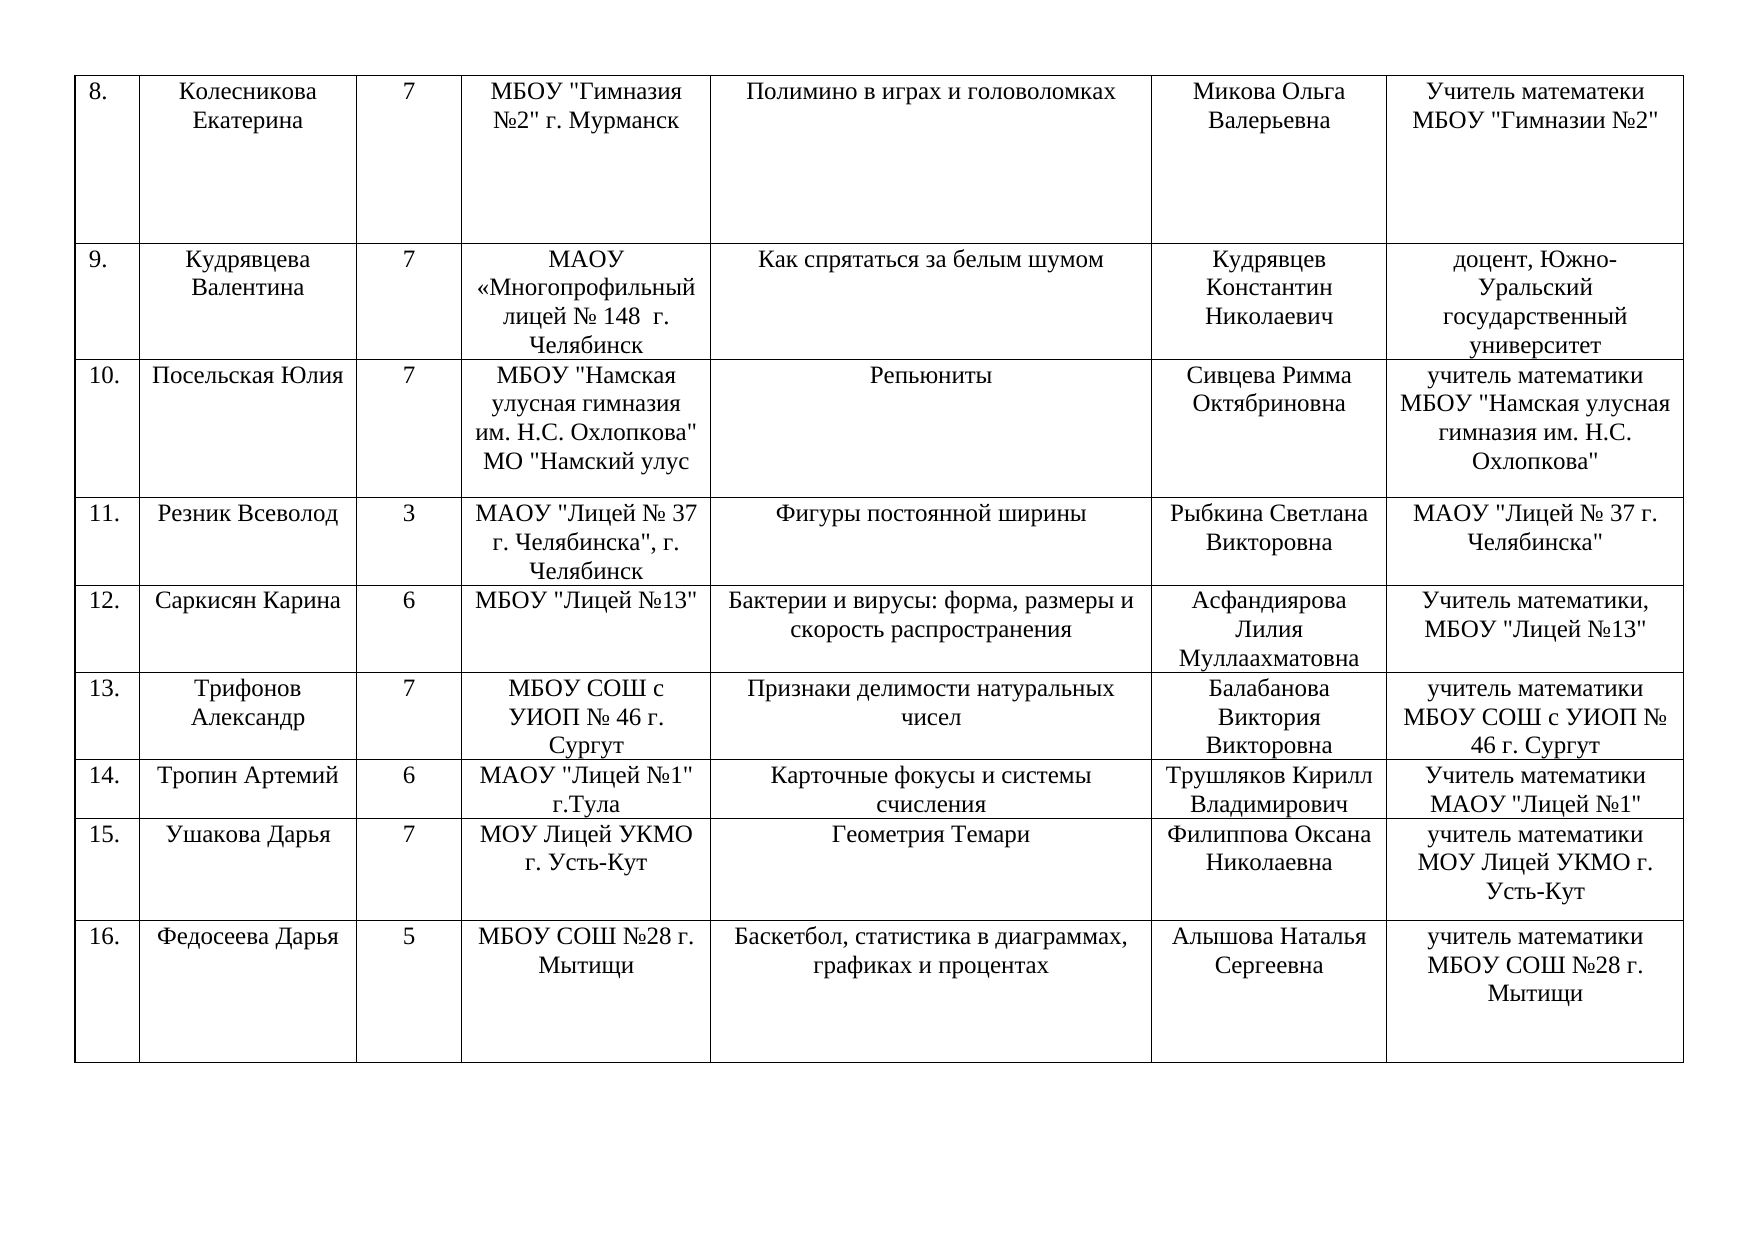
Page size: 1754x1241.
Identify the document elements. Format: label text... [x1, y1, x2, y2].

table_cell Трифонов Александр [140, 673, 356, 759]
table_cell Карточные фокусы и системы счисления [711, 760, 1151, 818]
table_cell Резник Всеволод [140, 498, 356, 584]
table_cell [76, 673, 139, 759]
table_cell МАОУ "Лицей № 37 г. Челябинска" [1387, 498, 1683, 584]
table_cell [76, 498, 139, 584]
table_cell Полимино в играх и головоломках [711, 76, 1151, 243]
table_cell учитель математики МБОУ СОШ №28 г. Мытищи [1387, 921, 1683, 1062]
table_cell [76, 360, 139, 497]
table_cell Ушакова Дарья [140, 819, 356, 920]
table_cell Кудрявцев Константин Николаевич [1152, 244, 1386, 359]
table_cell Асфандиярова Лилия Муллаахматовна [1152, 586, 1386, 672]
table_cell учитель математики МБОУ "Намская улусная гимназия им. Н.С. Охлопкова" [1387, 360, 1683, 497]
table_cell доцент, Южно-Уральский государственный университет [1387, 244, 1683, 359]
table_cell [76, 921, 139, 1062]
table_cell Филиппова Оксана Николаевна [1152, 819, 1386, 920]
table_cell Как спрятаться за белым шумом [711, 244, 1151, 359]
table_cell Репьюниты [711, 360, 1151, 497]
table_cell Саркисян Карина [140, 586, 356, 672]
table_cell учитель математики МОУ Лицей УКМО г. Усть-Кут [1387, 819, 1683, 920]
table_cell Алышова Наталья Сергеевна [1152, 921, 1386, 1062]
table_cell Кудрявцева Валентина [140, 244, 356, 359]
table_cell Колесникова Екатерина [140, 76, 356, 243]
table_cell Учитель математики МАОУ ''Лицей №1'' [1387, 760, 1683, 818]
table_cell Бактерии и вирусы: форма, размеры и скорость распространения [711, 586, 1151, 672]
table_cell Рыбкина Светлана Викторовна [1152, 498, 1386, 584]
table_cell Трушляков Кирилл Владимирович [1152, 760, 1386, 818]
table_cell 6 [357, 760, 461, 818]
table_cell Тропин Артемий [140, 760, 356, 818]
table_cell МБОУ "Лицей №13" [462, 586, 710, 672]
table_cell 7 [357, 673, 461, 759]
table_cell МАОУ "Лицей №1" г.Тула [462, 760, 710, 818]
table_cell 6 [357, 586, 461, 672]
table_cell Фигуры постоянной ширины [711, 498, 1151, 584]
table_cell Учитель математеки МБОУ "Гимназии №2" [1387, 76, 1683, 243]
table_cell МБОУ "Гимназия №2" г. Мурманск [462, 76, 710, 243]
table_cell МБОУ "Намская улусная гимназия им. Н.С. Охлопкова" МО "Намский улус [462, 360, 710, 497]
table_cell [76, 819, 139, 920]
table_cell Микова Ольга Валерьевна [1152, 76, 1386, 243]
table_cell 3 [357, 498, 461, 584]
table_cell Геометрия Темари [711, 819, 1151, 920]
table_cell Учитель математики, МБОУ "Лицей №13" [1387, 586, 1683, 672]
table_cell Сивцева Римма Октябриновна [1152, 360, 1386, 497]
table_cell 7 [357, 76, 461, 243]
table_cell 7 [357, 360, 461, 497]
table_cell МБОУ СОШ №28 г. Мытищи [462, 921, 710, 1062]
table_cell Федосеева Дарья [140, 921, 356, 1062]
table_cell 7 [357, 244, 461, 359]
table_cell Посельская Юлия [140, 360, 356, 497]
table_cell 7 [357, 819, 461, 920]
table_cell МАОУ «Многопрофильный лицей № 148 г. Челябинск [462, 244, 710, 359]
table_cell [76, 76, 139, 243]
table_cell Признаки делимости натуральных чисел [711, 673, 1151, 759]
table_cell [76, 586, 139, 672]
table_cell [76, 244, 139, 359]
table_cell Баскетбол, статистика в диаграммах, графиках и процентах [711, 921, 1151, 1062]
table_cell 5 [357, 921, 461, 1062]
table_cell Балабанова Виктория Викторовна [1152, 673, 1386, 759]
table_cell МБОУ СОШ с УИОП № 46 г. Сургут [462, 673, 710, 759]
table_cell учитель математики МБОУ СОШ с УИОП № 46 г. Сургут [1387, 673, 1683, 759]
table_cell МАОУ "Лицей № 37 г. Челябинска", г. Челябинск [462, 498, 710, 584]
table_cell [76, 760, 139, 818]
table_cell МОУ Лицей УКМО г. Усть-Кут [462, 819, 710, 920]
